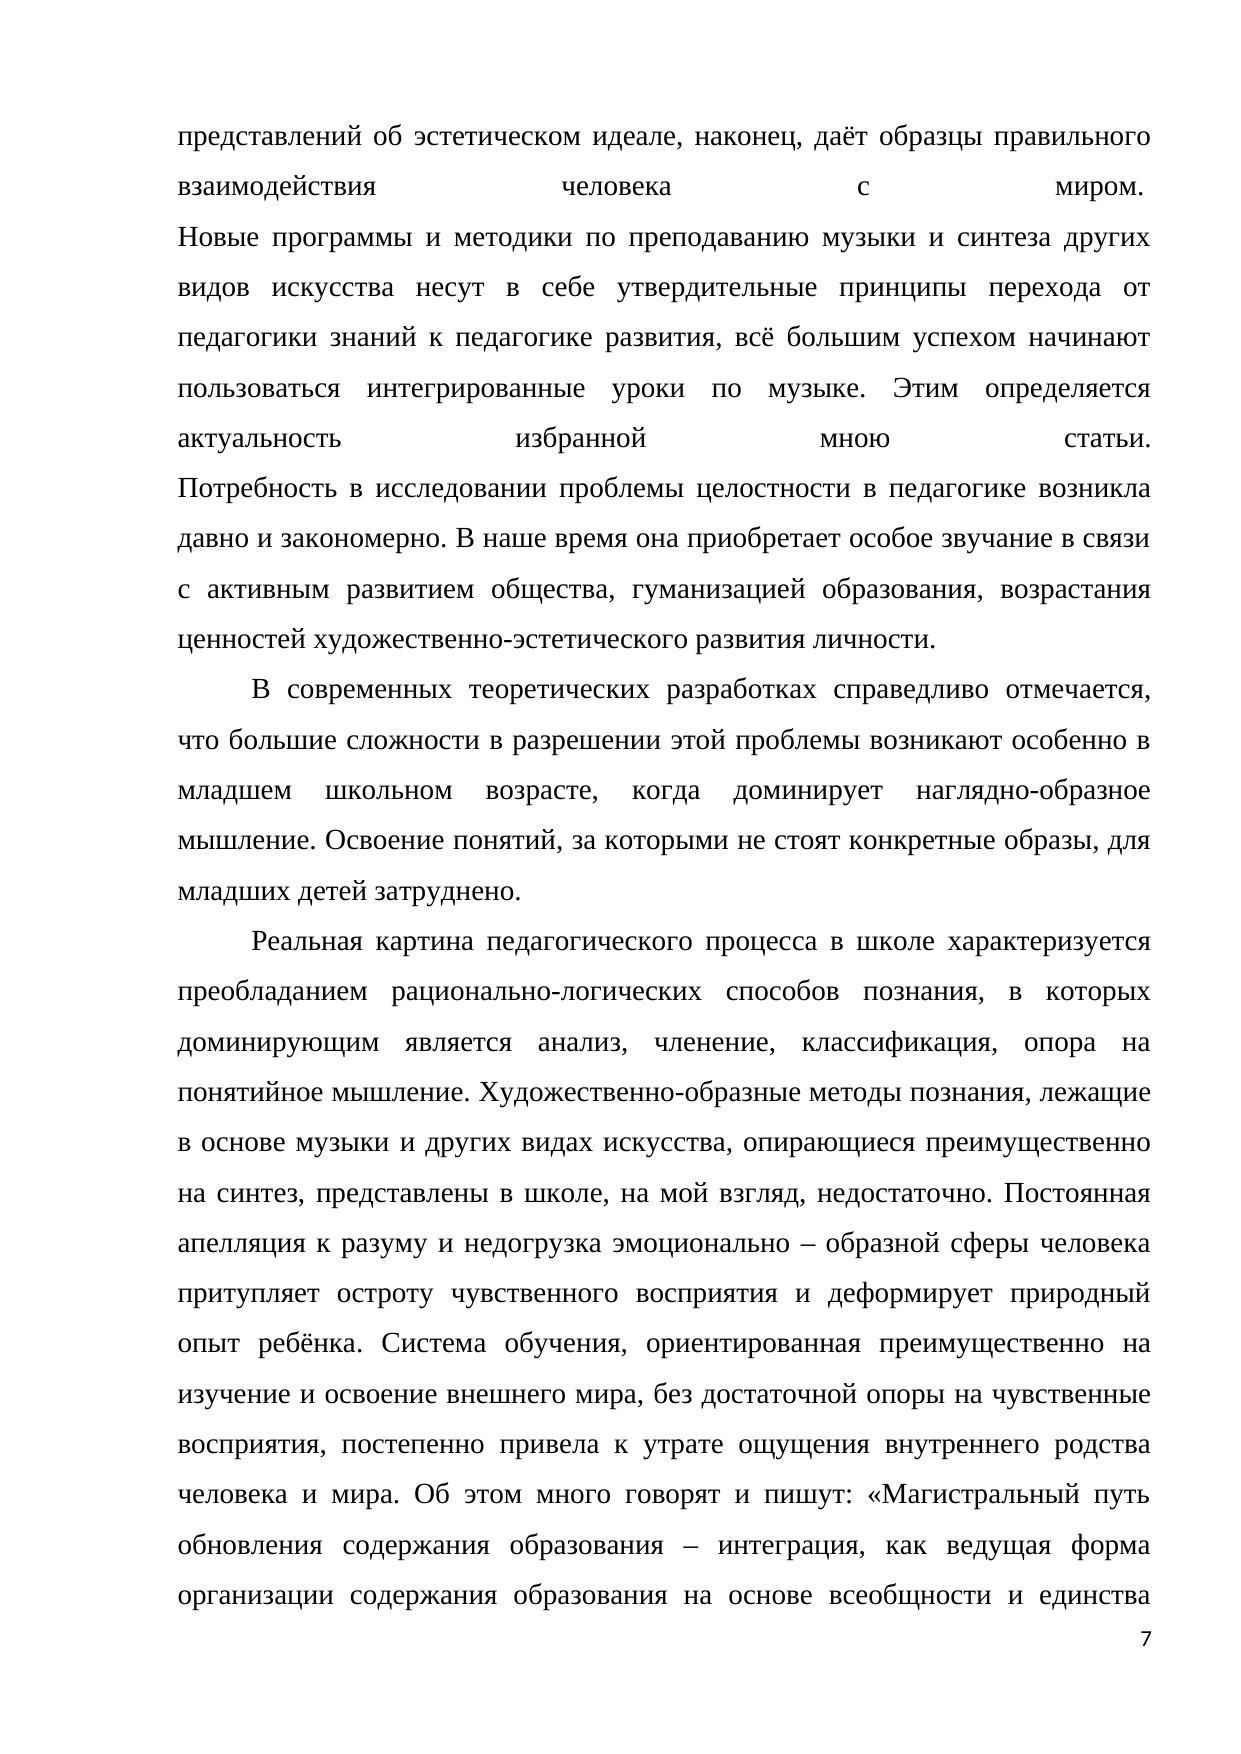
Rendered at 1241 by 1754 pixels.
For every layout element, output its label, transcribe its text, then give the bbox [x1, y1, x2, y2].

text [177, 923, 1152, 1611]
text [177, 118, 1152, 655]
text В современных теоретических разработках справедливо отмечается, что большие сложности в разрешении этой проблемы возникают особенно в младшем школьном возрасте, когда доминирует наглядно-образное мышление. Освоение понятий, за которыми не стоят конкретные образы, для младших детей затруднено. [177, 672, 1152, 906]
